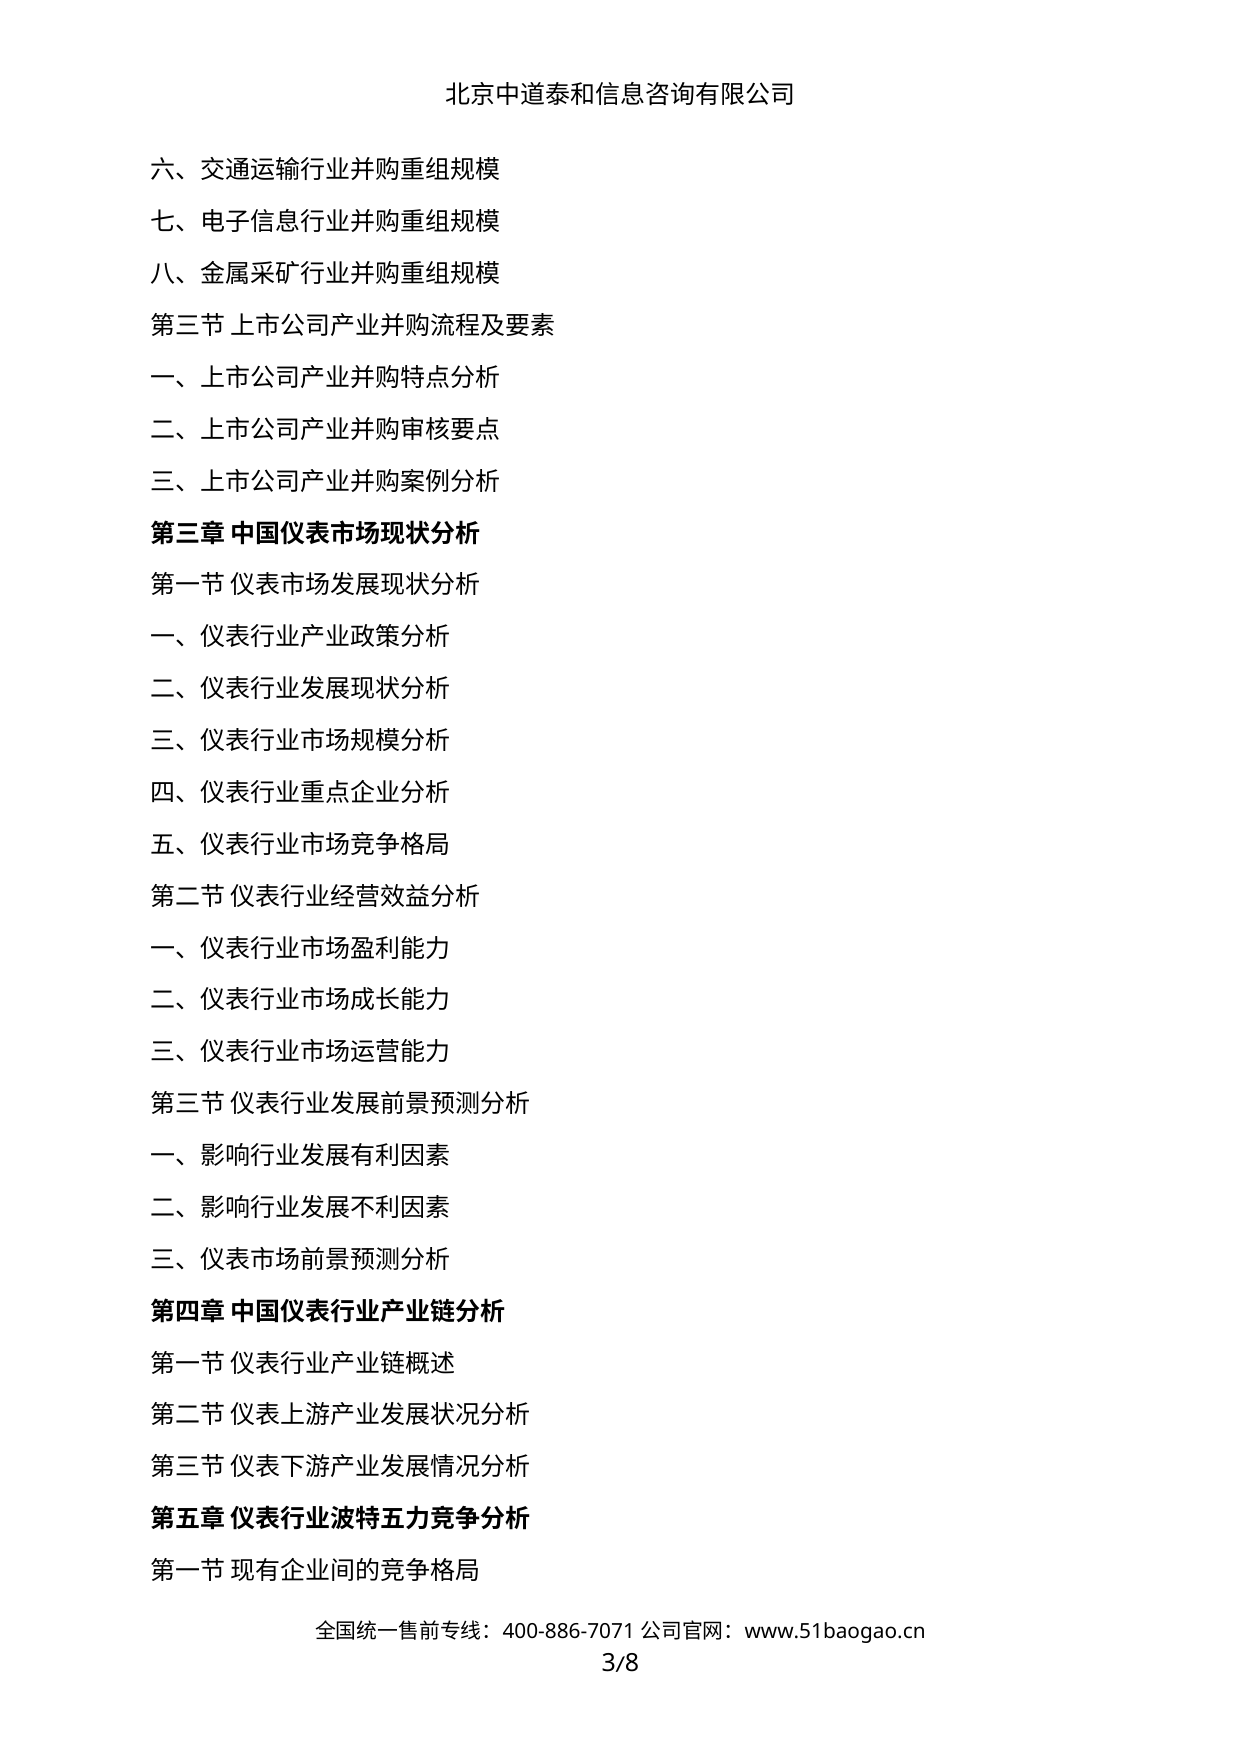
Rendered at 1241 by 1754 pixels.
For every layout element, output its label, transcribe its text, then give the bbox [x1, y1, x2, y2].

text 第一节 仪表行业产业链概述 [150, 1343, 1090, 1379]
text 第三节 仪表下游产业发展情况分析 [150, 1447, 1090, 1483]
text 二、上市公司产业并购审核要点 [150, 409, 1090, 446]
text 二、影响行业发展不利因素 [150, 1187, 1090, 1224]
text 第二节 仪表行业经营效益分析 [150, 876, 1090, 912]
text 三、仪表市场前景预测分析 [150, 1239, 1090, 1276]
text 三、仪表行业市场规模分析 [150, 721, 1090, 757]
text 第三章 中国仪表市场现状分析 [150, 513, 1090, 549]
text 七、电子信息行业并购重组规模 [150, 202, 1090, 238]
text 二、仪表行业发展现状分析 [150, 669, 1090, 705]
text 第三节 仪表行业发展前景预测分析 [150, 1084, 1090, 1120]
text 六、交通运输行业并购重组规模 [150, 150, 1090, 186]
text 八、金属采矿行业并购重组规模 [150, 254, 1090, 290]
text 第一节 仪表市场发展现状分析 [150, 565, 1090, 601]
text 一、上市公司产业并购特点分析 [150, 357, 1090, 394]
text 三、仪表行业市场运营能力 [150, 1032, 1090, 1068]
text 一、影响行业发展有利因素 [150, 1136, 1090, 1172]
text 第二节 仪表上游产业发展状况分析 [150, 1395, 1090, 1431]
text 第三节 上市公司产业并购流程及要素 [150, 306, 1090, 342]
text 第五章 仪表行业波特五力竞争分析 [150, 1499, 1090, 1535]
text 第四章 中国仪表行业产业链分析 [150, 1291, 1090, 1327]
text 二、仪表行业市场成长能力 [150, 980, 1090, 1016]
text 一、仪表行业市场盈利能力 [150, 928, 1090, 964]
text 一、仪表行业产业政策分析 [150, 617, 1090, 653]
text 三、上市公司产业并购案例分析 [150, 461, 1090, 497]
text 四、仪表行业重点企业分析 [150, 772, 1090, 809]
text 五、仪表行业市场竞争格局 [150, 824, 1090, 861]
text 第一节 现有企业间的竞争格局 [150, 1551, 1090, 1587]
